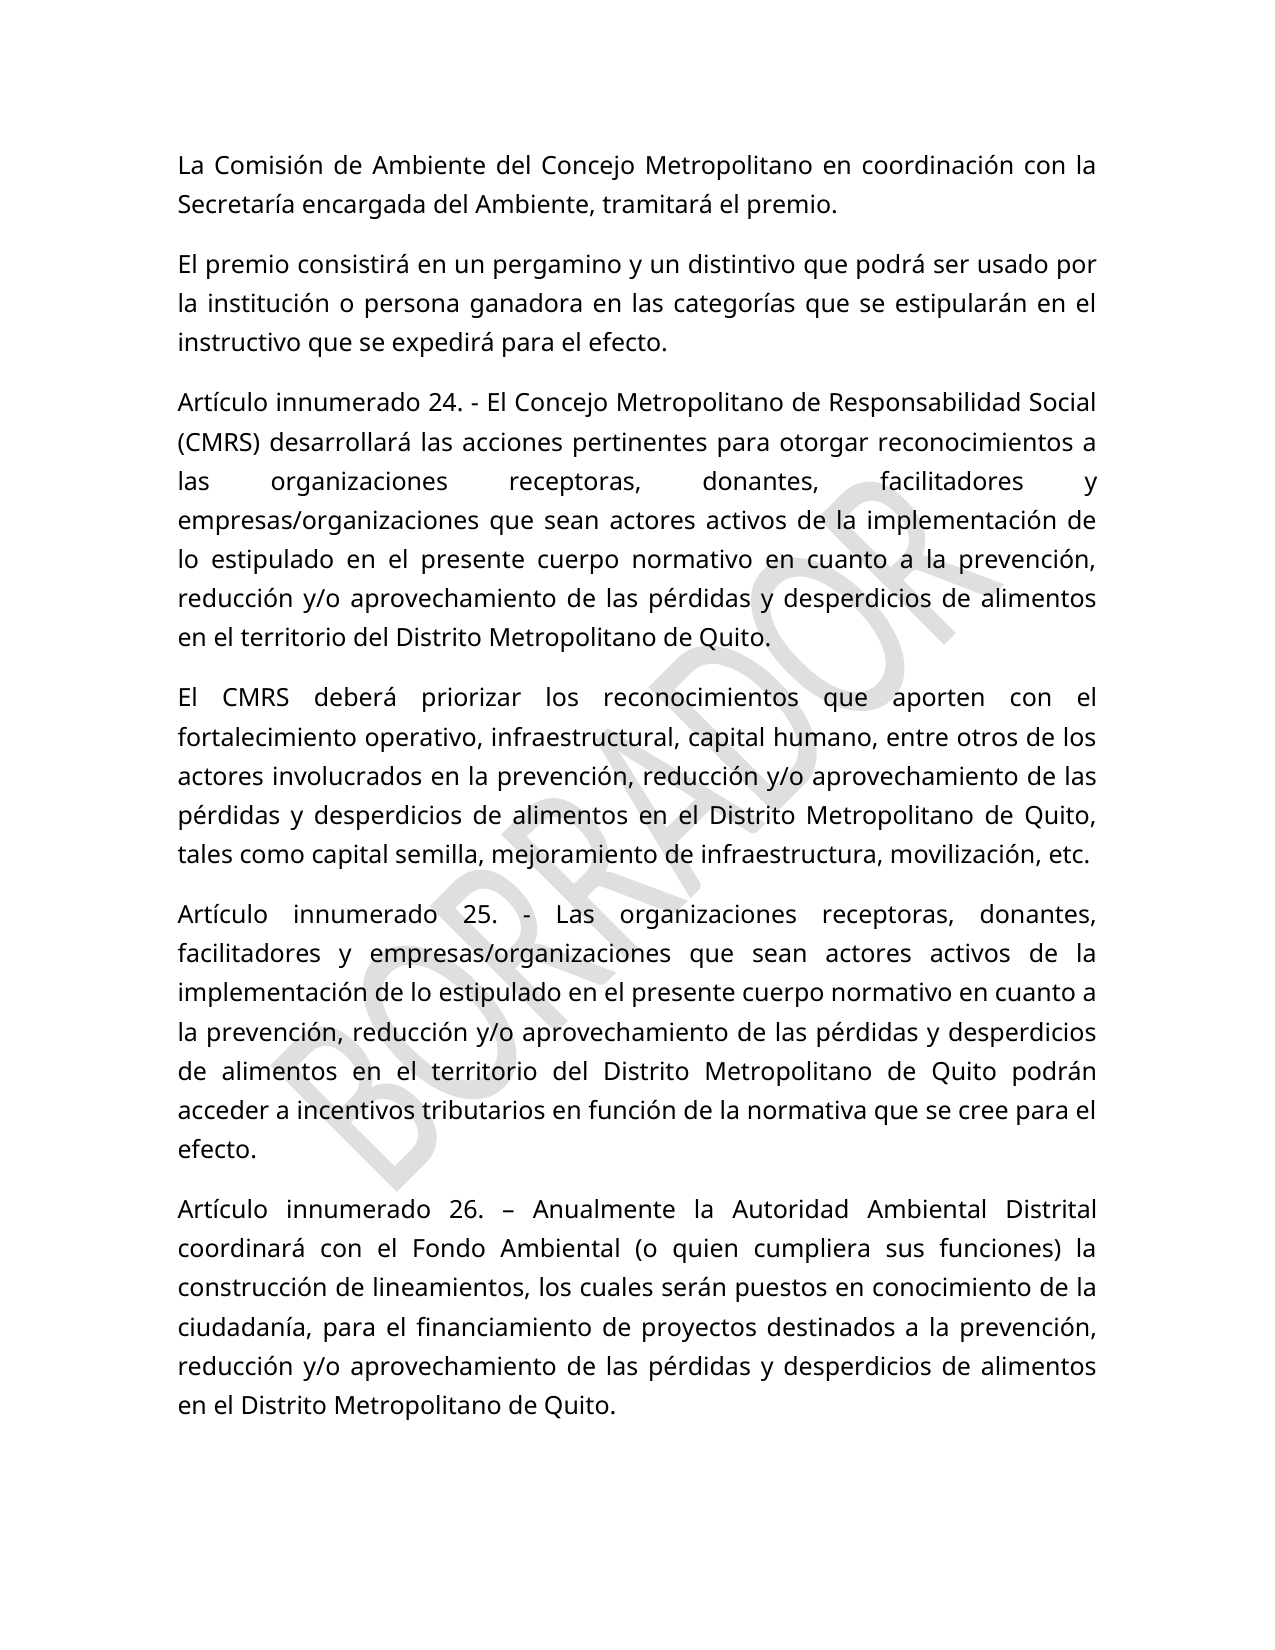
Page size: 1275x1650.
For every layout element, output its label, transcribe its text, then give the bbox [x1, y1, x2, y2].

text Artículo innumerado 25. - Las organizaciones receptoras, donantes, facilitadores y empresas/organizaciones que sean actores activos de la implementación de lo estipulado en el presente cuerpo normativo en cuanto a la prevención, reducción y/o aprovechamiento de las pérdidas y desperdicios de alimentos en el territorio del Distrito Metropolitano de Quito podrán acceder a incentivos tributarios en función de la normativa que se cree para el efecto. [177, 897, 1098, 1166]
text El premio consistirá en un pergamino y un distintivo que podrá ser usado por la institución o persona ganadora en las categorías que se estipularán en el instructivo que se expedirá para el efecto. [177, 320, 1098, 359]
text Artículo innumerado 24. - El Concejo Metropolitano de Responsabilidad Social (CMRS) desarrollará las acciones pertinentes para otorgar reconocimientos a las organizaciones receptoras, donantes, facilitadores y empresas/organizaciones que sean actores activos de la implementación de lo estipulado en el presente cuerpo normativo en cuanto a la prevención, reducción y/o aprovechamiento de las pérdidas y desperdicios de alimentos en el territorio del Distrito Metropolitano de Quito. [177, 385, 1098, 654]
text El CMRS deberá priorizar los reconocimientos que aporten con el fortalecimiento operativo, infraestructural, capital humano, entre otros de los actores involucrados en la prevención, reducción y/o aprovechamiento de las pérdidas y desperdicios de alimentos en el Distrito Metropolitano de Quito, tales como capital semilla, mejoramiento de infraestructura, movilización, etc. [177, 680, 1098, 871]
text La Comisión de Ambiente del Concejo Metropolitano en coordinación con la Secretaría encargada del Ambiente, tramitará el premio. [177, 182, 1098, 221]
text Artículo innumerado 26. – Anualmente la Autoridad Ambiental Distrital coordinará con el Fondo Ambiental (o quien cumpliera sus funciones) la construcción de lineamientos, los cuales serán puestos en conocimiento de la ciudadanía, para el financiamiento de proyectos destinados a la prevención, reducción y/o aprovechamiento de las pérdidas y desperdicios de alimentos en el Distrito Metropolitano de Quito. [177, 1192, 1098, 1422]
